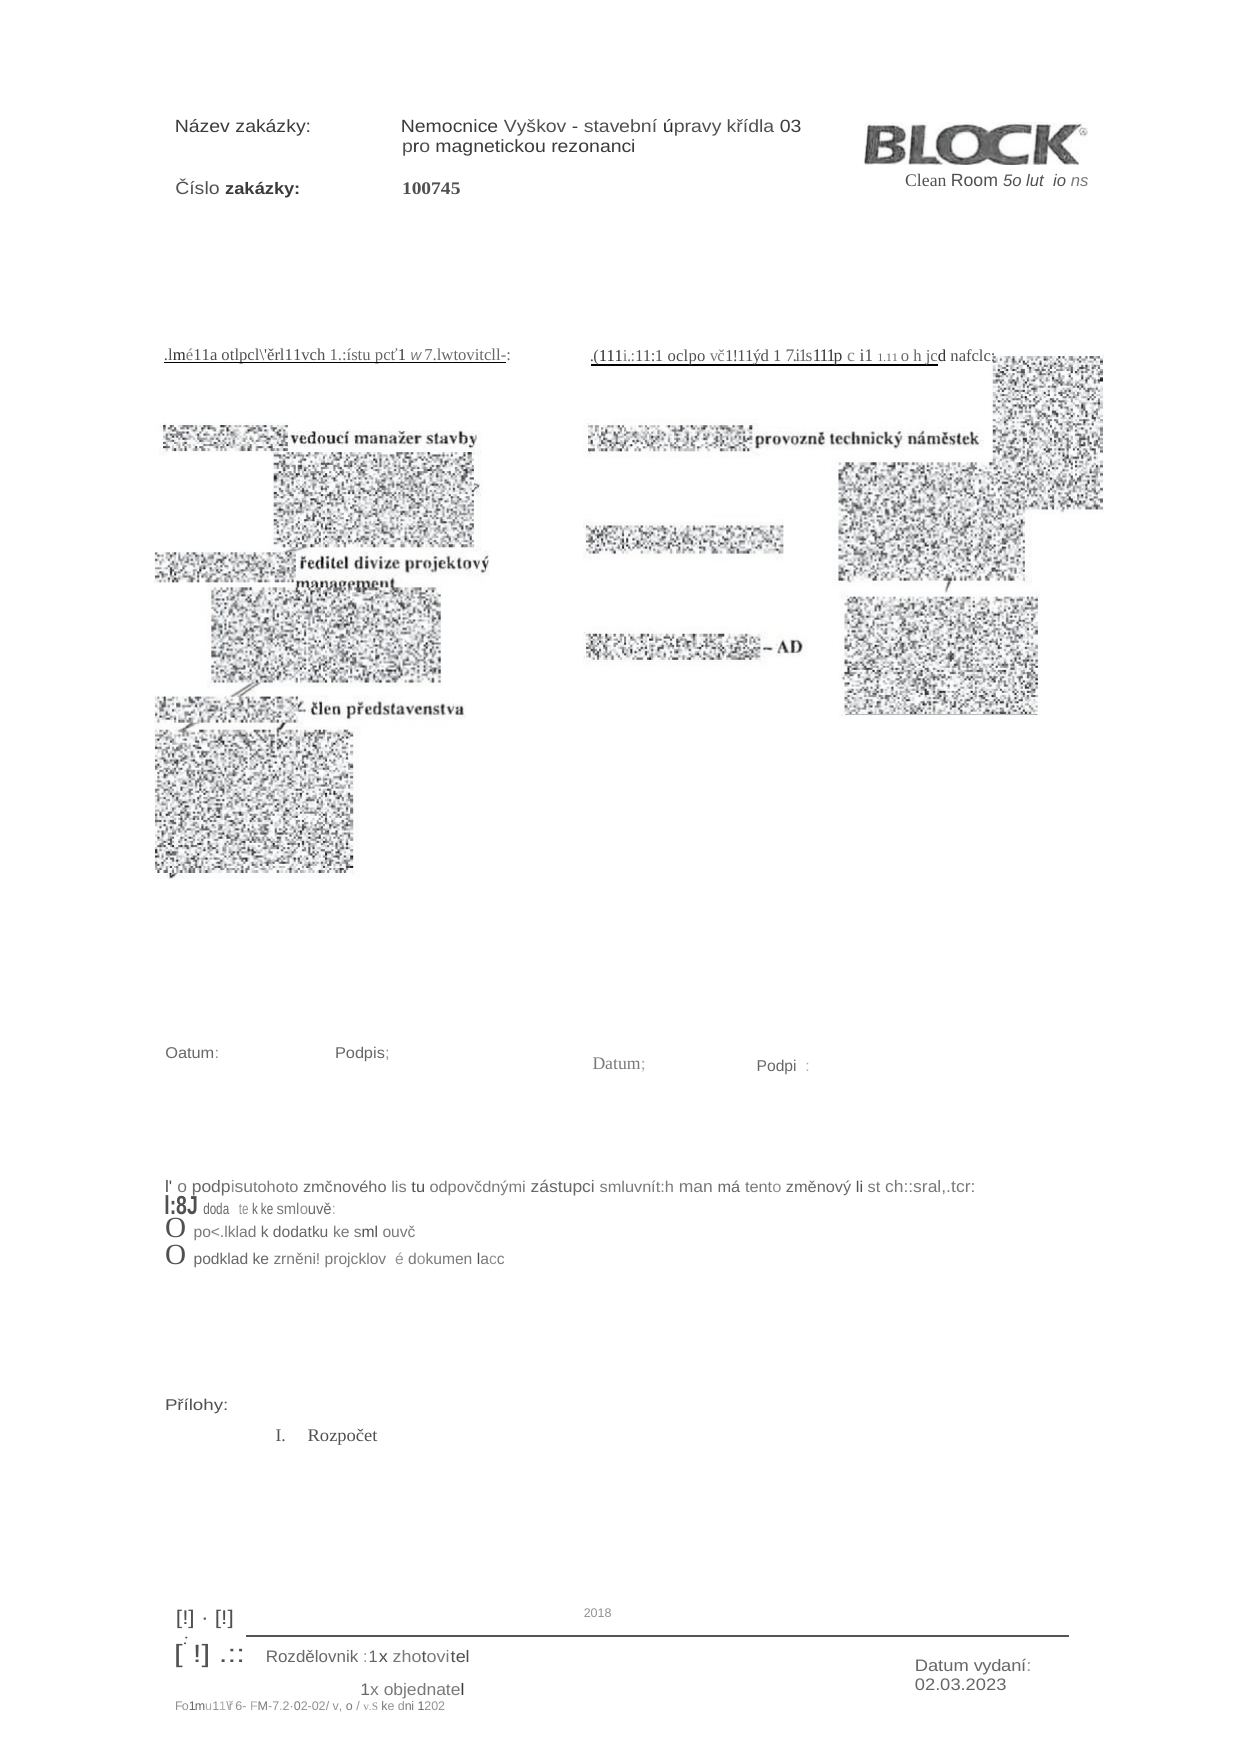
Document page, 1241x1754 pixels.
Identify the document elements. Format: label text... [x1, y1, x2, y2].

picture [583, 354, 1104, 717]
text O po<.lklad k dodatku ke sml ouvč [165, 1219, 1115, 1242]
picture [863, 122, 1088, 165]
text [: !] .:: Rozdělovnik :1x zhotovitel [174, 1630, 470, 1668]
text l' o podpisutohoto zmčnového lis tu odpovčdnými zástupci smluvnít:h man má tento změnový li st ch::sral,.tcr: [165, 1179, 1115, 1196]
text .lmé11a otlpcl\'ěrl11vch 1.:ístu pcť1 W 7.lwtovitcll-: [164, 345, 832, 364]
text Fo1mu11\ř 6- FM-7.2·02-02/ v, o / v.S ke dni 1202 2018 [175, 1699, 470, 1713]
picture [153, 422, 491, 879]
text 1x objednatel [360, 1680, 470, 1699]
text [!] · [!] [176, 1606, 470, 1628]
text Oatum: Podpis; [165, 1044, 490, 1062]
text O podklad ke zrněni! projcklov é dokumen lacc [165, 1242, 1115, 1271]
text Přílohy: [165, 1396, 230, 1413]
text Název zakázky: Nemocnice Vyškov - stavební úpravy křídla 03 pro magnetickou rezonanci [174, 117, 832, 157]
text Číslo zakázky: 100745 [175, 178, 832, 198]
text Datum; Podpi : [592, 1053, 1115, 1075]
text Datum vydaní: 02.03.2023 [914, 1656, 1115, 1694]
text l:8J doda te k ke smlouvě: [164, 1196, 1115, 1219]
list Rozpočet [275, 1424, 1115, 1445]
text Clean Room 5o lut io ns [905, 170, 1115, 190]
picture [836, 354, 927, 364]
